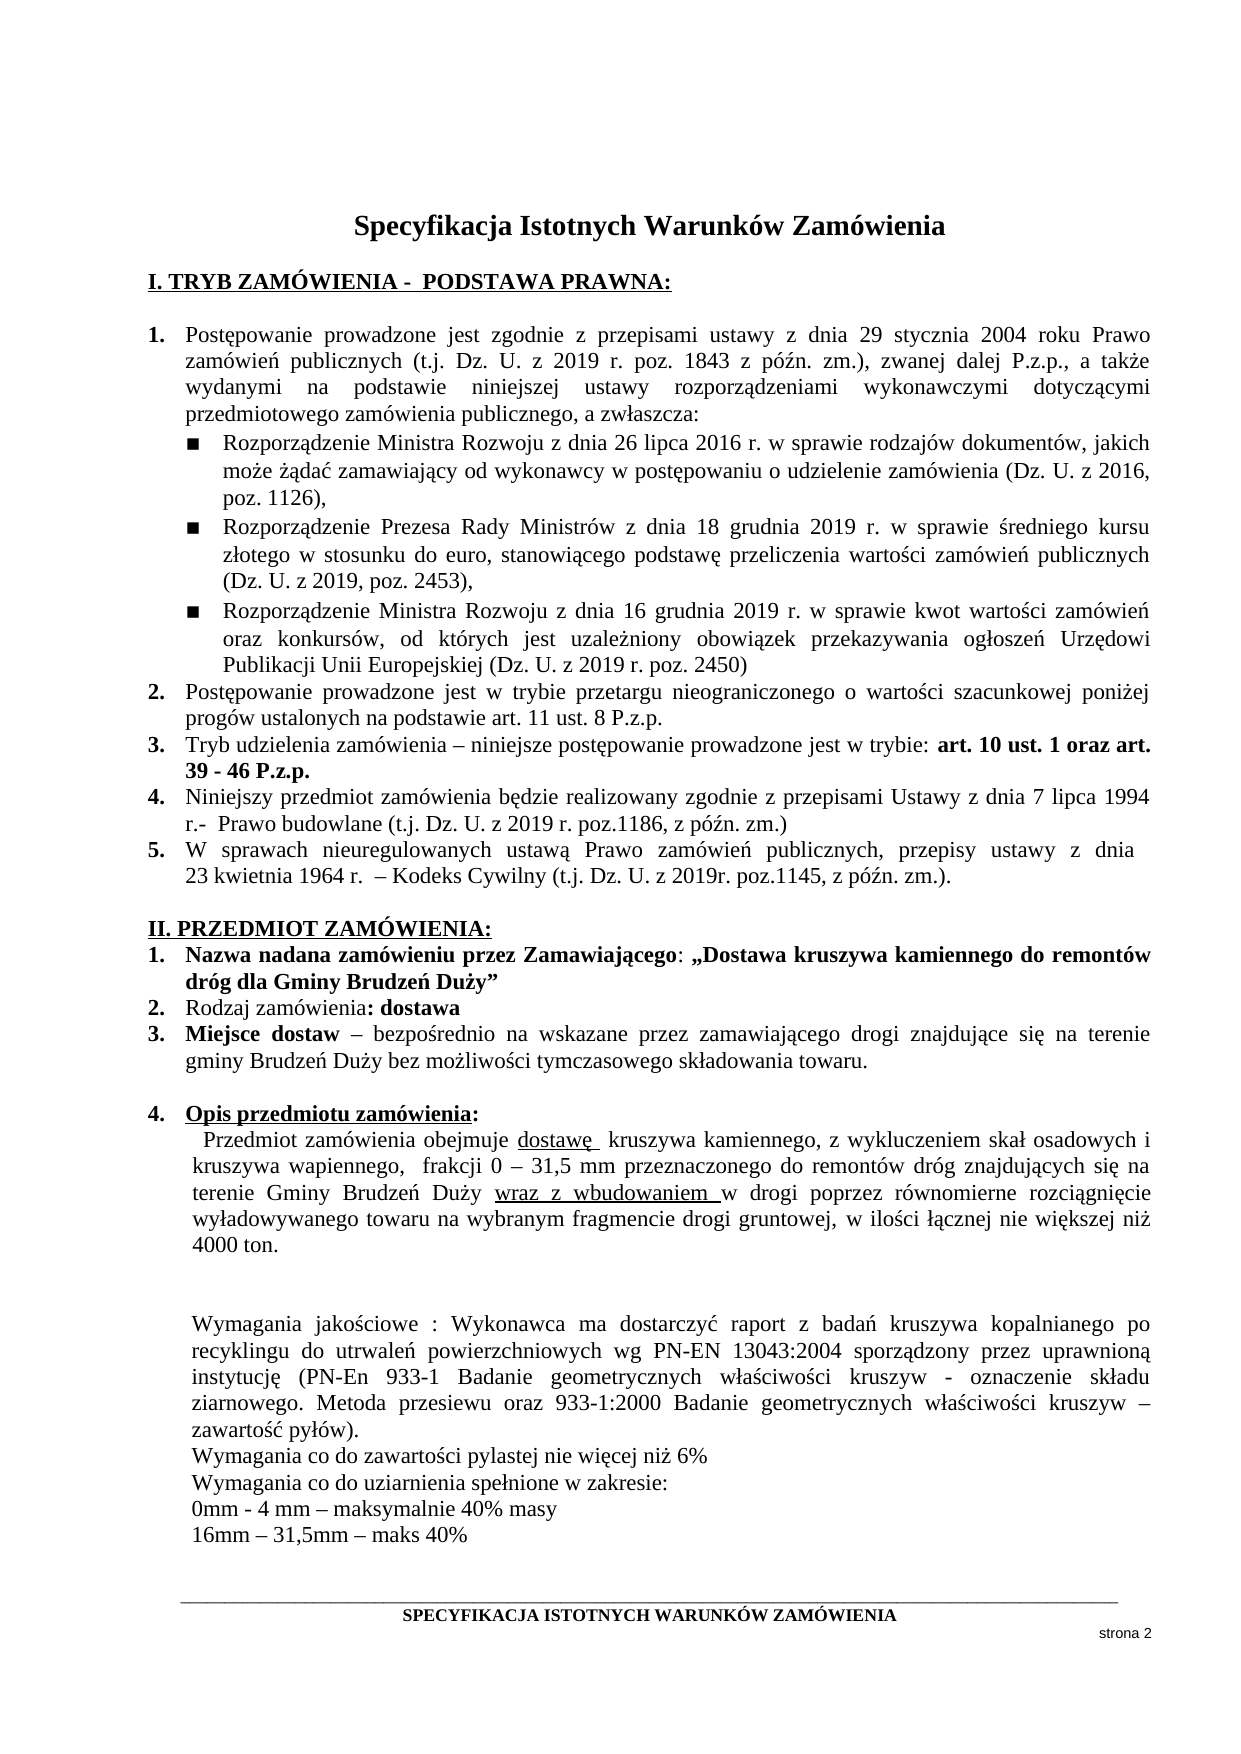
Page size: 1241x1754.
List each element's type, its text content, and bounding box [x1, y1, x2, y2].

list Nazwa nadana zamówieniu przez Zamawiającego: „Dostawa kruszywa kamiennego do remontów dróg dla Gminy Brudzeń Duży” [148, 941, 1152, 994]
text Wymagania co do zawartości pylastej nie więcej niż 6% [191, 1442, 1152, 1468]
list Postępowanie prowadzone jest zgodnie z przepisami ustawy z dnia 29 stycznia 2004 roku Prawo zamówień publicznych (t.j. Dz. U. z 2019 r. poz. 1843 z późn. zm.), zwanej dalej P.z.p., a także wydanymi na podstawie niniejszej ustawy rozporządzeniami wykonawczymi dotyczącymi przedmiotowego zamówienia publicznego, a zwłaszcza: [148, 321, 1152, 426]
list Opis przedmiotu zamówienia: [148, 1099, 1152, 1126]
list Tryb udzielenia zamówienia – niniejsze postępowanie prowadzone jest w trybie: art. 10 ust. 1 oraz art. 39 - 46 P.z.p. [148, 731, 1152, 783]
text Specyfikacja Istotnych Warunków Zamówienia [148, 208, 1152, 242]
list Rozporządzenie Ministra Rozwoju z dnia 16 grudnia 2019 r. w sprawie kwot wartości zamówień oraz konkursów, od których jest uzależniony obowiązek przekazywania ogłoszeń Urzędowi Publikacji Unii Europejskiej (Dz. U. z 2019 r. poz. 2450) [185, 594, 1152, 678]
text Przedmiot zamówienia obejmuje dostawę kruszywa kamiennego, z wykluczeniem skał osadowych i kruszywa wapiennego, frakcji 0 – 31,5 mm przeznaczonego do remontów dróg znajdujących się na terenie Gminy Brudzeń Duży wraz z wbudowaniem w drogi poprzez równomierne rozciągnięcie wyładowywanego towaru na wybranym fragmencie drogi gruntowej, w ilości łącznej nie większej niż 4000 ton. [148, 1126, 1152, 1258]
text 16mm – 31,5mm – maks 40% [191, 1521, 1152, 1548]
text Wymagania jakościowe : Wykonawca ma dostarczyć raport z badań kruszywa kopalnianego po recyklingu do utrwaleń powierzchniowych wg PN-EN 13043:2004 sporządzony przez uprawnioną instytucję (PN-En 933-1 Badanie geometrycznych właściwości kruszyw - oznaczenie składu ziarnowego. Metoda przesiewu oraz 933-1:2000 Badanie geometrycznych właściwości kruszyw – zawartość pyłów). [191, 1310, 1152, 1442]
text I. TRYB ZAMÓWIENIA - PODSTAWA PRAWNA: [148, 268, 1152, 294]
list Niniejszy przedmiot zamówienia będzie realizowany zgodnie z przepisami Ustawy z dnia 7 lipca 1994 r.- Prawo budowlane (t.j. Dz. U. z 2019 r. poz.1186, z późn. zm.) [148, 783, 1152, 836]
text Wymagania co do uziarnienia spełnione w zakresie: [191, 1468, 1152, 1495]
list Rozporządzenie Ministra Rozwoju z dnia 26 lipca 2016 r. w sprawie rodzajów dokumentów, jakich może żądać zamawiający od wykonawcy w postępowaniu o udzielenie zamówienia (Dz. U. z 2016, poz. 1126), [185, 426, 1152, 510]
list Rodzaj zamówienia: dostawa [148, 994, 1152, 1021]
subtitle II. PRZEDMIOT ZAMÓWIENIA: [148, 915, 1152, 941]
list Miejsce dostaw – bezpośrednio na wskazane przez zamawiającego drogi znajdujące się na terenie gminy Brudzeń Duży bez możliwości tymczasowego składowania towaru. [148, 1021, 1152, 1073]
list W sprawach nieuregulowanych ustawą Prawo zamówień publicznych, przepisy ustawy z dnia 23 kwietnia 1964 r. – Kodeks Cywilny (t.j. Dz. U. z 2019r. poz.1145, z późn. zm.). [148, 836, 1152, 889]
list Postępowanie prowadzone jest w trybie przetargu nieograniczonego o wartości szacunkowej poniżej progów ustalonych na podstawie art. 11 ust. 8 P.z.p. [148, 678, 1152, 731]
text 0mm - – maksymalnie 40% masy [191, 1495, 1152, 1521]
list Rozporządzenie Prezesa Rady Ministrów z dnia 18 grudnia 2019 r. w sprawie średniego kursu złotego w stosunku do euro, stanowiącego podstawę przeliczenia wartości zamówień publicznych (Dz. U. z 2019, poz. 2453), [185, 510, 1152, 594]
